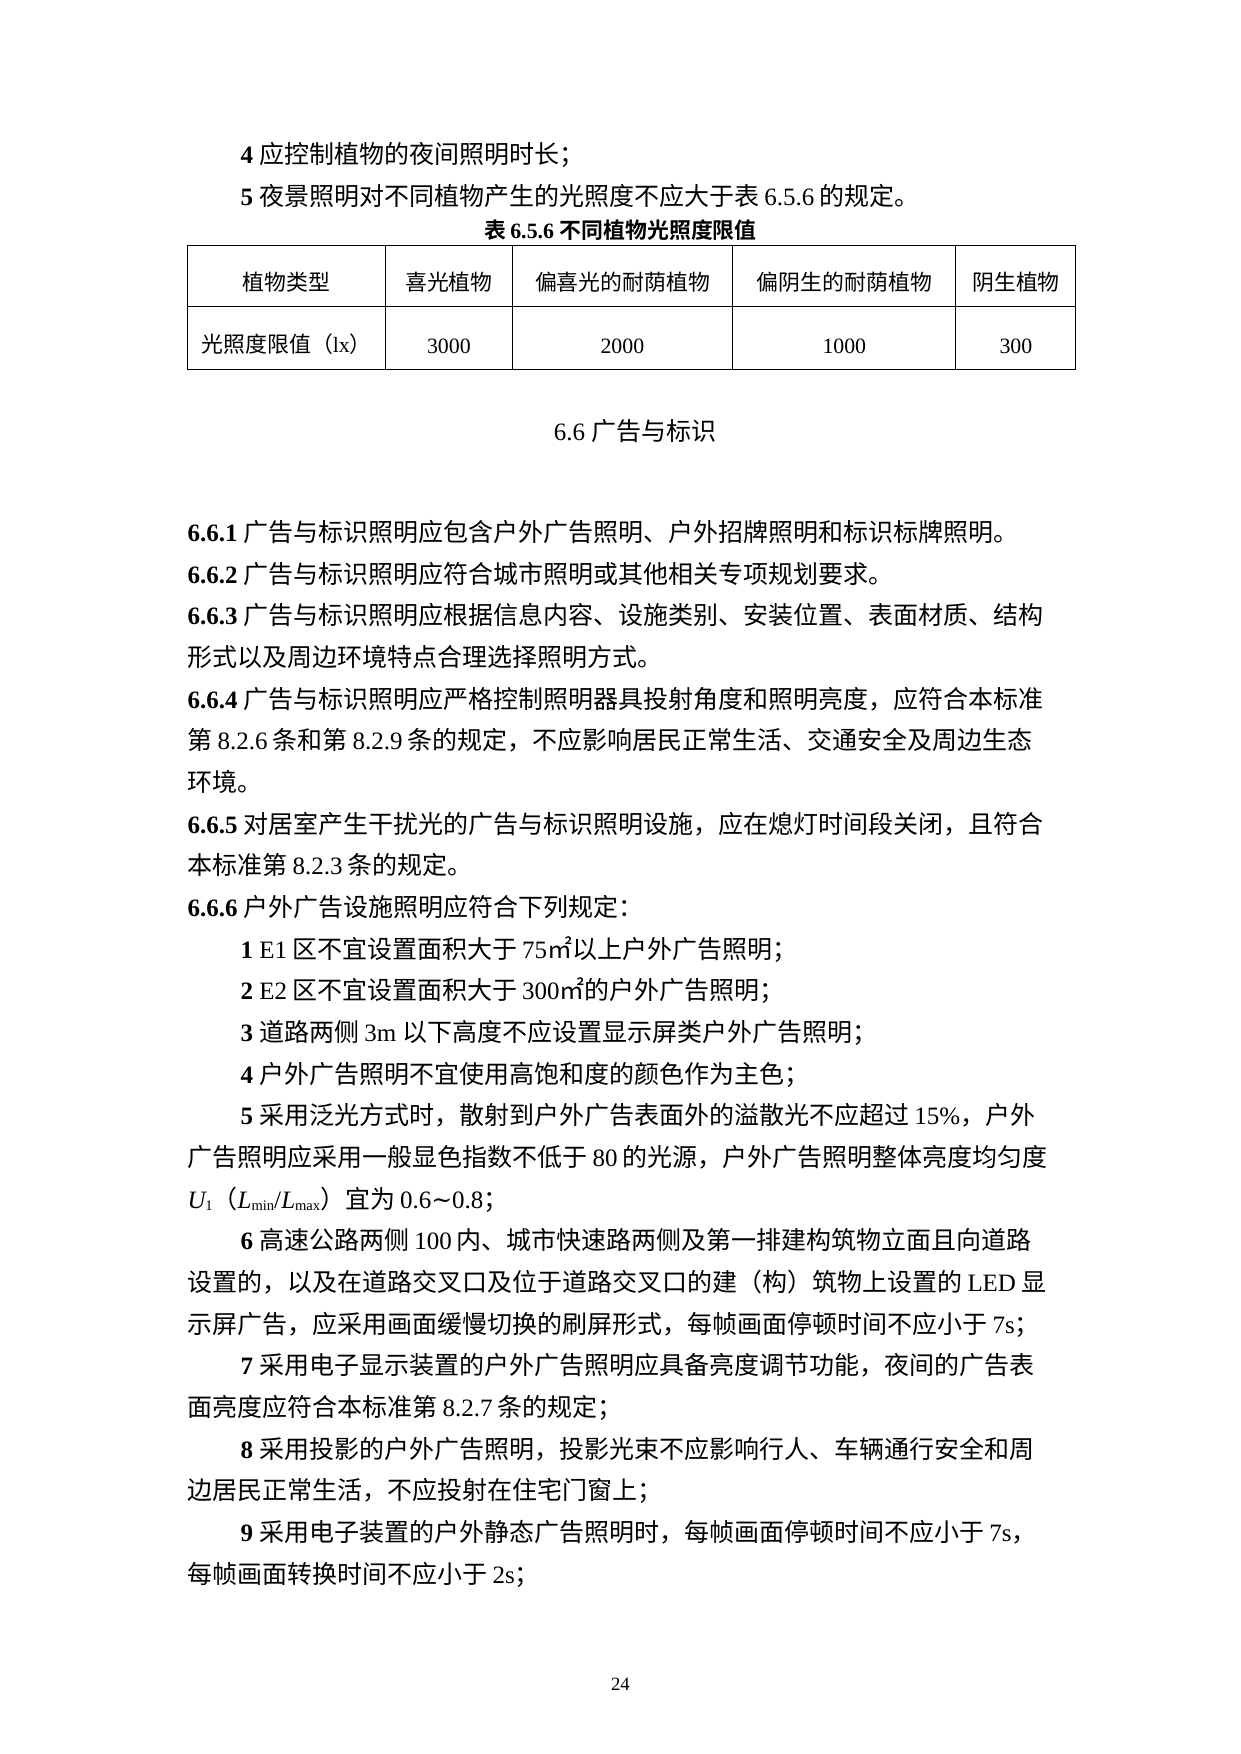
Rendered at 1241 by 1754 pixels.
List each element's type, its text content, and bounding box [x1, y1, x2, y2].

list E1区不宜设置面积大于75㎡以上户外广告照明； [187, 924, 1053, 965]
table_cell 300 [956, 307, 1075, 369]
list 广告与标识照明应严格控制照明器具投射角度和照明亮度，应符合本标准第8.2.6条和第8.2.9条的规定，不应影响居民正常生活、交通安全及周边生态环境。 [187, 674, 1053, 799]
list 对居室产生干扰光的广告与标识照明设施，应在熄灯时间段关闭，且符合本标准第8.2.3条的规定。 [187, 799, 1053, 882]
list 广告与标识照明应符合城市照明或其他相关专项规划要求。 [187, 549, 1053, 590]
list 夜景照明对不同植物产生的光照度不应大于表6.5.6的规定。 [187, 171, 1053, 213]
table_cell 1000 [733, 307, 955, 369]
table_header 植物类型 [188, 246, 385, 306]
list 采用投影的户外广告照明，投影光束不应影响行人、车辆通行安全和周边居民正常生活，不应投射在住宅门窗上； [187, 1424, 1053, 1507]
list 户外广告设施照明应符合下列规定： [187, 882, 1053, 924]
table_header 阴生植物 [956, 246, 1075, 306]
list 应控制植物的夜间照明时长； [187, 129, 1053, 171]
table_cell 光照度限值（lx） [188, 307, 385, 369]
list 采用泛光方式时，散射到户外广告表面外的溢散光不应超过15%，户外广告照明应采用一般显色指数不低于80的光源，户外广告照明整体亮度均匀度 U1（Lmin/Lmax）宜为0.6∼0.8； [187, 1090, 1053, 1215]
list 广告与标识照明应根据信息内容、设施类别、安装位置、表面材质、结构形式以及周边环境特点合理选择照明方式。 [187, 590, 1053, 674]
text 表6.5.6 不同植物光照度限值 [187, 213, 1053, 245]
table_cell 3000 [386, 307, 512, 369]
list E2区不宜设置面积大于300㎡的户外广告照明； [187, 965, 1053, 1007]
list 高速公路两侧100内、城市快速路两侧及第一排建构筑物立面且向道路设置的，以及在道路交叉口及位于道路交叉口的建（构）筑物上设置的LED显示屏广告，应采用画面缓慢切换的刷屏形式，每帧画面停顿时间不应小于7s； [187, 1215, 1053, 1340]
list 户外广告照明不宜使用高饱和度的颜色作为主色； [187, 1049, 1053, 1090]
list 道路两侧3m 以下高度不应设置显示屏类户外广告照明； [187, 1007, 1053, 1049]
table_cell 2000 [513, 307, 732, 369]
table_header 偏阴生的耐荫植物 [733, 246, 955, 306]
list 广告与标识照明应包含户外广告照明、户外招牌照明和标识标牌照明。 [187, 507, 1053, 549]
list 采用电子装置的户外静态广告照明时，每帧画面停顿时间不应小于7s，每帧画面转换时间不应小于2s； [187, 1507, 1053, 1590]
list 采用电子显示装置的户外广告照明应具备亮度调节功能，夜间的广告表面亮度应符合本标准第8.2.7条的规定； [187, 1340, 1053, 1424]
table_header 喜光植物 [386, 246, 512, 306]
table_header 偏喜光的耐荫植物 [513, 246, 732, 306]
subtitle 广告与标识 [217, 397, 1053, 462]
